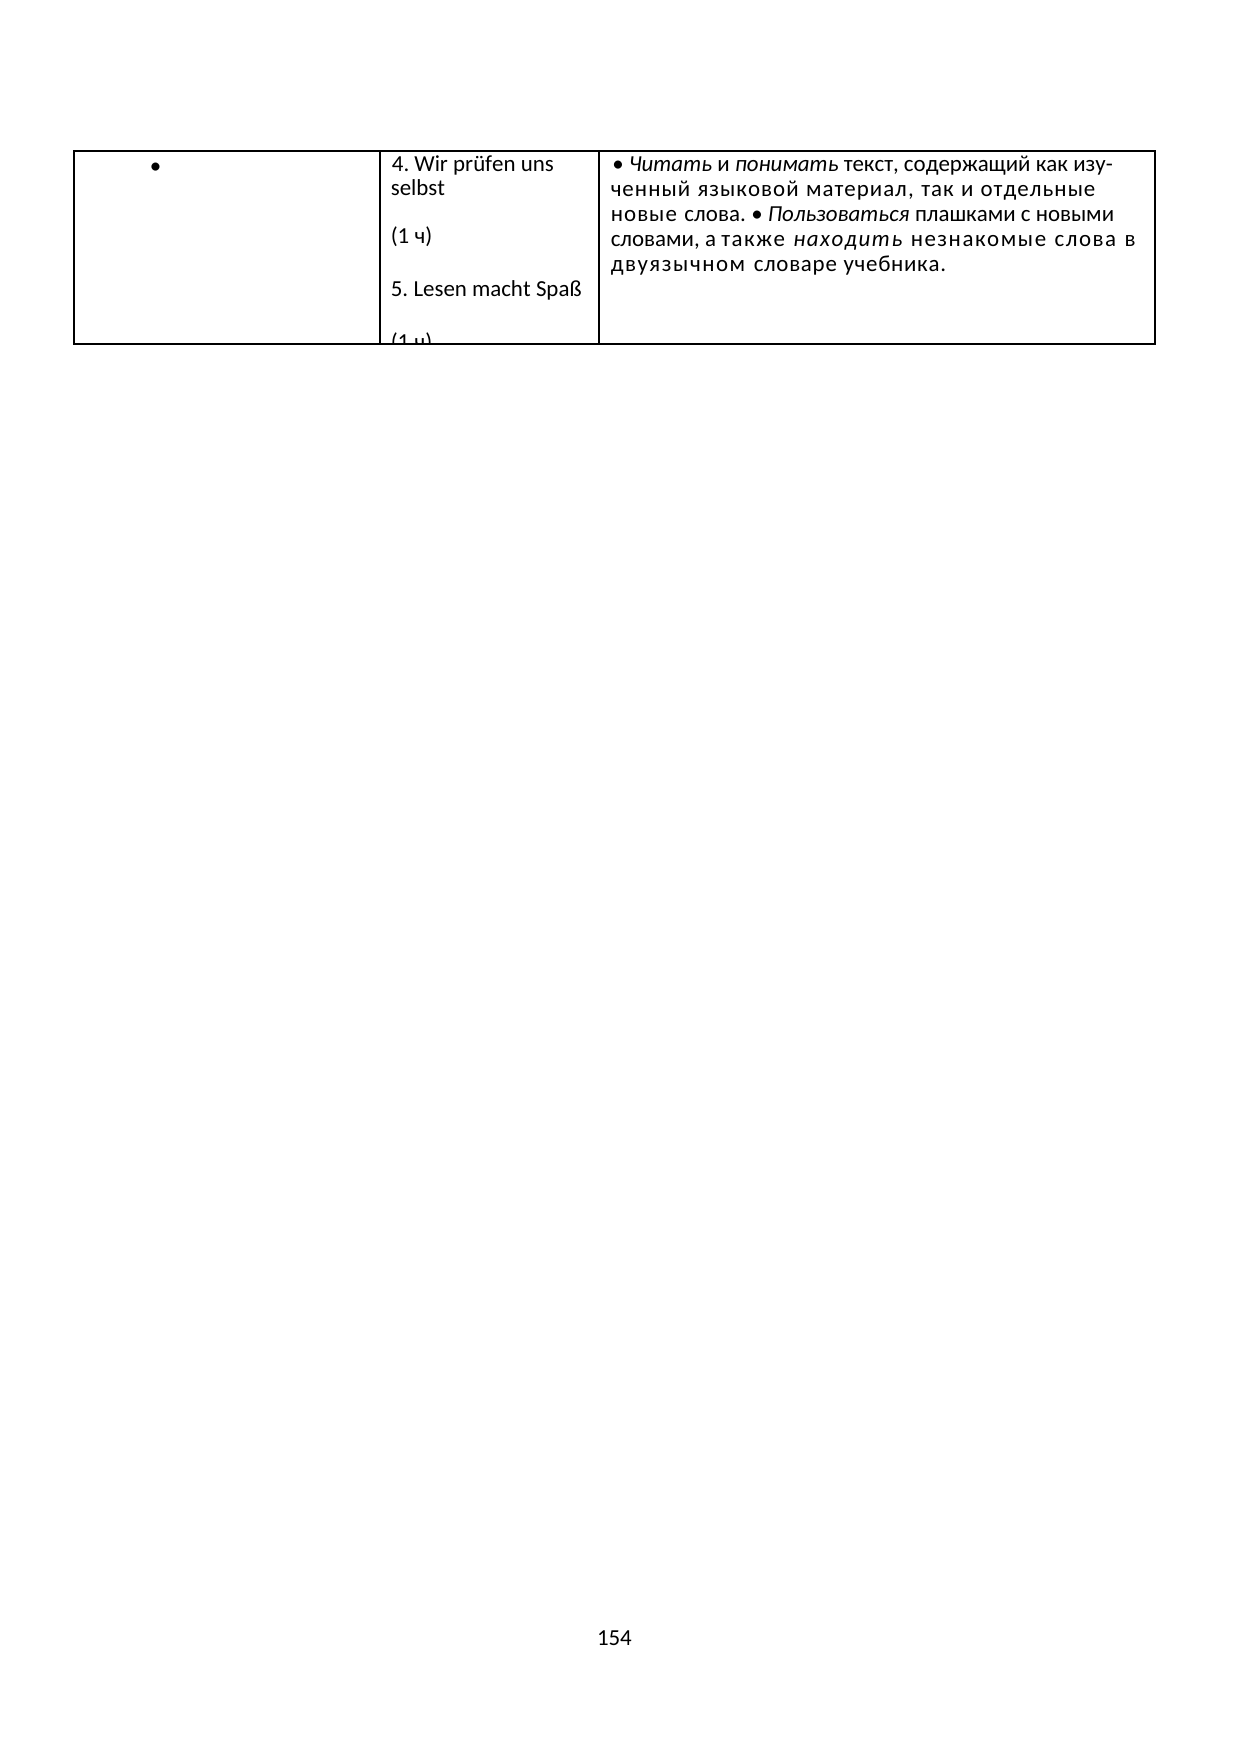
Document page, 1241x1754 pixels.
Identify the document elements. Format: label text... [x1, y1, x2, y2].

table_cell • Читать и понимать текст, содержащий как изученный языковой материал, так и отдельные новые слова. • Пользоваться плашками с новыми словами, а также находить незнакомые слова в двуязычном словаре учебника. [600, 152, 1154, 343]
table_cell • [75, 152, 379, 343]
